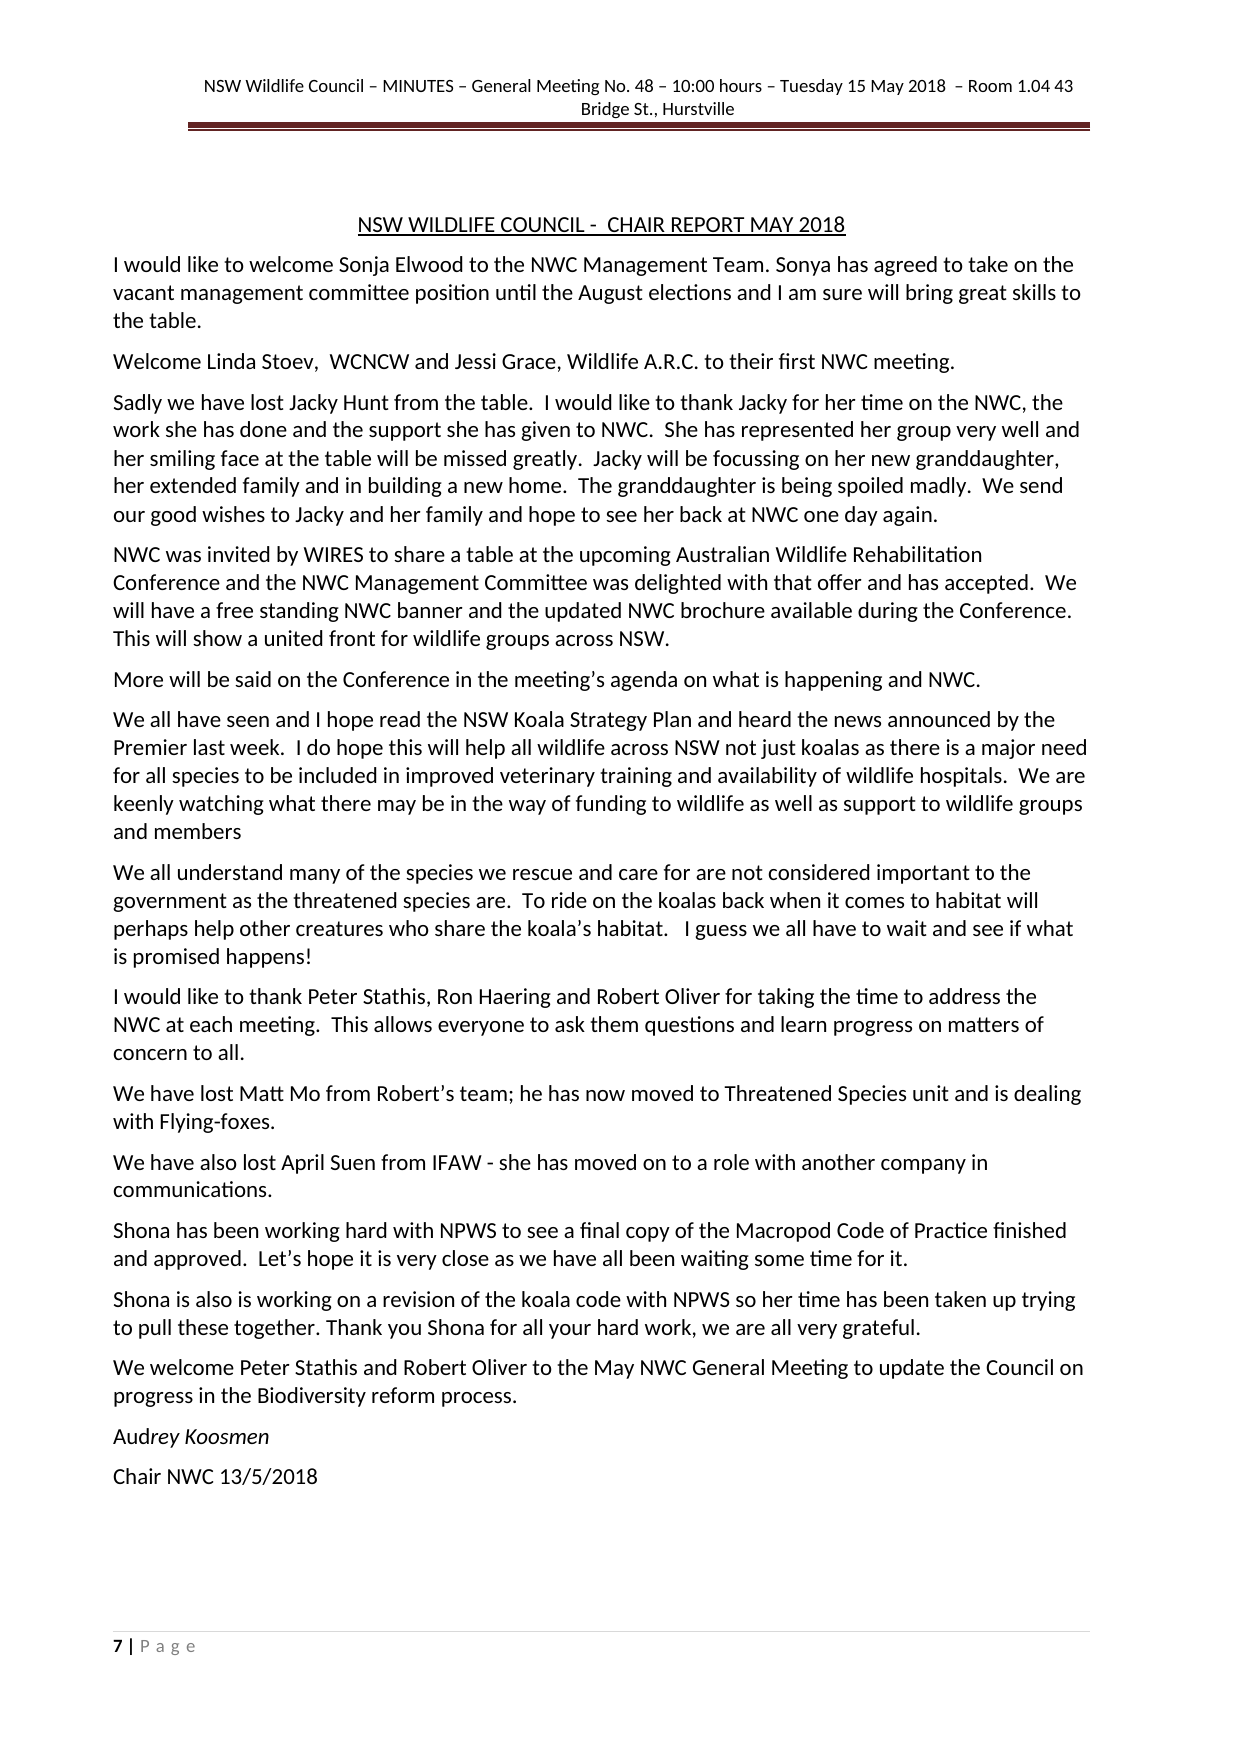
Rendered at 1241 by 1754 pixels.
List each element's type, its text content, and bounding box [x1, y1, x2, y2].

text NSW WILDLIFE COUNCIL - CHAIR REPORT MAY 2018 [113, 210, 1090, 238]
text Audrey Koosmen [113, 1422, 1090, 1450]
text I would like to welcome Sonja Elwood to the NWC Management Team. Sonya has agreed to take on the vacant management committee position until the August elections and I am sure will bring great skills to the table. [113, 251, 1090, 334]
text We have lost Matt Mo from Robert’s team; he has now moved to Threatened Species unit and is dealing with Flying-foxes. [113, 1079, 1090, 1135]
text Chair NWC 13/5/2018 [113, 1462, 1090, 1490]
text We welcome Peter Stathis and Robert Oliver to the May NWC General Meeting to update the Council on progress in the Biodiversity reform process. [113, 1353, 1090, 1409]
text We have also lost April Suen from IFAW - she has moved on to a role with another company in communications. [113, 1148, 1090, 1204]
text Shona has been working hard with NPWS to see a final copy of the Macropod Code of Practice finished and approved. Let’s hope it is very close as we have all been waiting some time for it. [113, 1216, 1090, 1272]
text Sadly we have lost Jacky Hunt from the table. I would like to thank Jacky for her time on the NWC, the work she has done and the support she has given to NWC. She has represented her group very well and her smiling face at the table will be missed greatly. Jacky will be focussing on her new granddaughter, her extended family and in building a new home. The granddaughter is being spoiled madly. We send our good wishes to Jacky and her family and hope to see her back at NWC one day again. [113, 388, 1090, 528]
text I would like to thank Peter Stathis, Ron Haering and Robert Oliver for taking the time to address the NWC at each meeting. This allows everyone to ask them questions and learn progress on matters of concern to all. [113, 982, 1090, 1067]
text We all have seen and I hope read the NSW Koala Strategy Plan and heard the news announced by the Premier last week. I do hope this will help all wildlife across NSW not just koalas as there is a major need for all species to be included in improved veterinary training and availability of wildlife hospitals. We are keenly watching what there may be in the way of funding to wildlife as well as support to wildlife groups and members [113, 705, 1090, 845]
text NWC was invited by WIRES to share a table at the upcoming Australian Wildlife Rehabilitation Conference and the NWC Management Committee was delighted with that offer and has accepted. We will have a free standing NWC banner and the updated NWC brochure available during the Conference. This will show a united front for wildlife groups across NSW. [113, 540, 1090, 652]
text We all understand many of the species we rescue and care for are not considered important to the government as the threatened species are. To ride on the koalas back when it comes to habitat will perhaps help other creatures who share the koala’s habitat. I guess we all have to wait and see if what is promised happens! [113, 858, 1090, 970]
text Welcome Linda Stoev, WCNCW and Jessi Grace, Wildlife A.R.C. to their first NWC meeting. [113, 347, 1090, 375]
text Shona is also is working on a revision of the koala code with NPWS so her time has been taken up trying to pull these together. Thank you Shona for all your hard work, we are all very grateful. [113, 1285, 1090, 1341]
text More will be said on the Conference in the meeting’s agenda on what is happening and NWC. [113, 665, 1090, 693]
